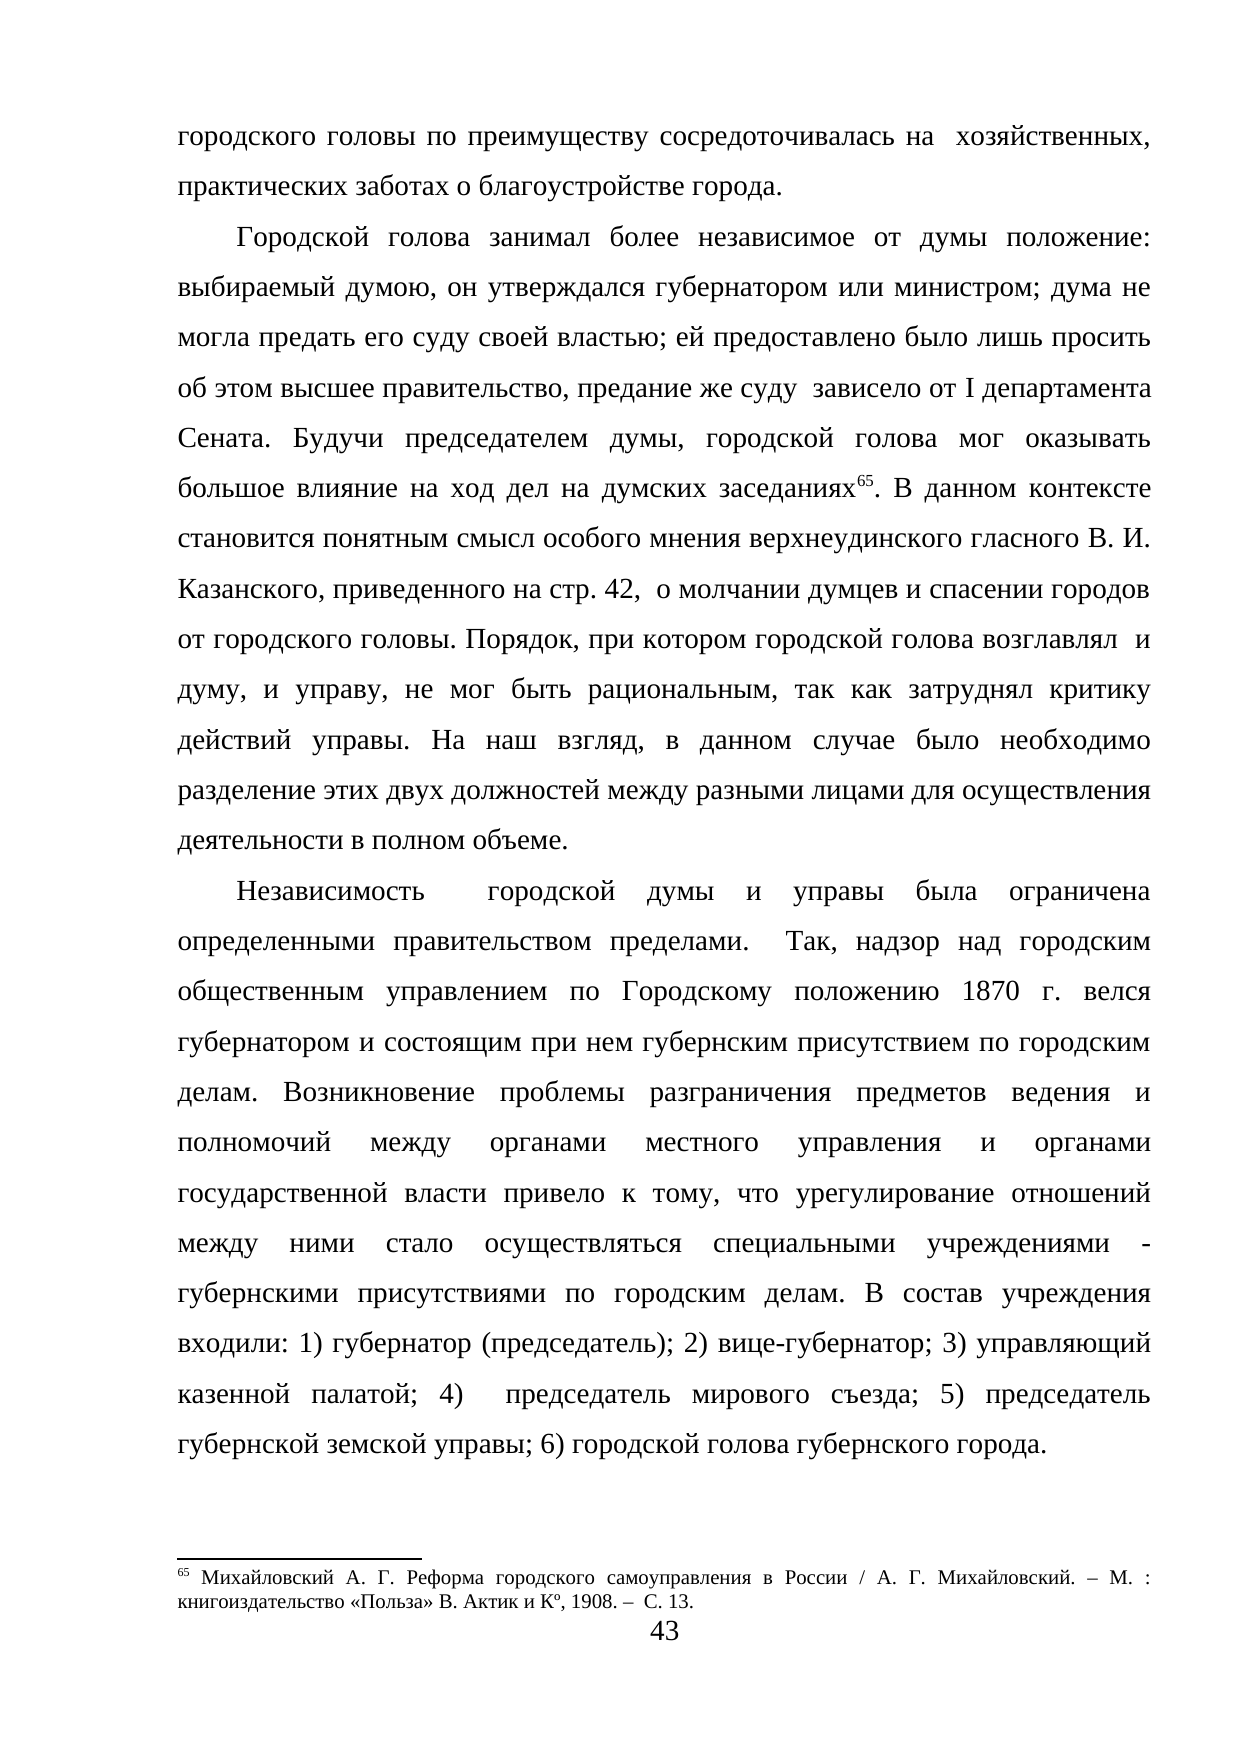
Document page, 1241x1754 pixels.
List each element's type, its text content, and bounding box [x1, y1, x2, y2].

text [177, 118, 1152, 202]
text Независимость городской думы и управы была ограничена определенными правительством пределами. Так, надзор над городским общественным управлением по Городскому положению 1870 г. велся губернатором и состоящим при нем губернским присутствием по городским делам. Возникновение проблемы разграничения предметов ведения и полномочий между органами местного управления и органами государственной власти привело к тому, что урегулирование отношений между ними стало осуществляться специальными учреждениями - губернскими присутствиями по городским делам. В состав учреждения входили: 1) губернатор (председатель); 2) вице-губернатор; 3) управляющий казенной палатой; 4) председатель мирового съезда; 5) председатель губернской земской управы; 6) городской голова губернского города. [177, 873, 1152, 1460]
text Городской голова занимал более независимое от думы положение: выбираемый думою, он утверждался губернатором или министром; дума не могла предать его суду своей властью; ей предоставлено было лишь просить об этом высшее правительство, предание же суду зависело от I департамента Сената. Будучи председателем думы, городской голова мог оказывать большое влияние на ход дел на думских заседаниях. В данном контексте становится понятным смысл особого мнения верхнеудинского гласного В. И. Казанского, приведенного на стр. 42, о молчании думцев и спасении городов от городского головы. Порядок, при котором городской голова возглавлял и думу, и управу, не мог быть рациональным, так как затруднял критику действий управы. На наш взгляд, в данном случае было необходимо разделение этих двух должностей между разными лицами для осуществления деятельности в полном объеме. [177, 219, 1152, 856]
